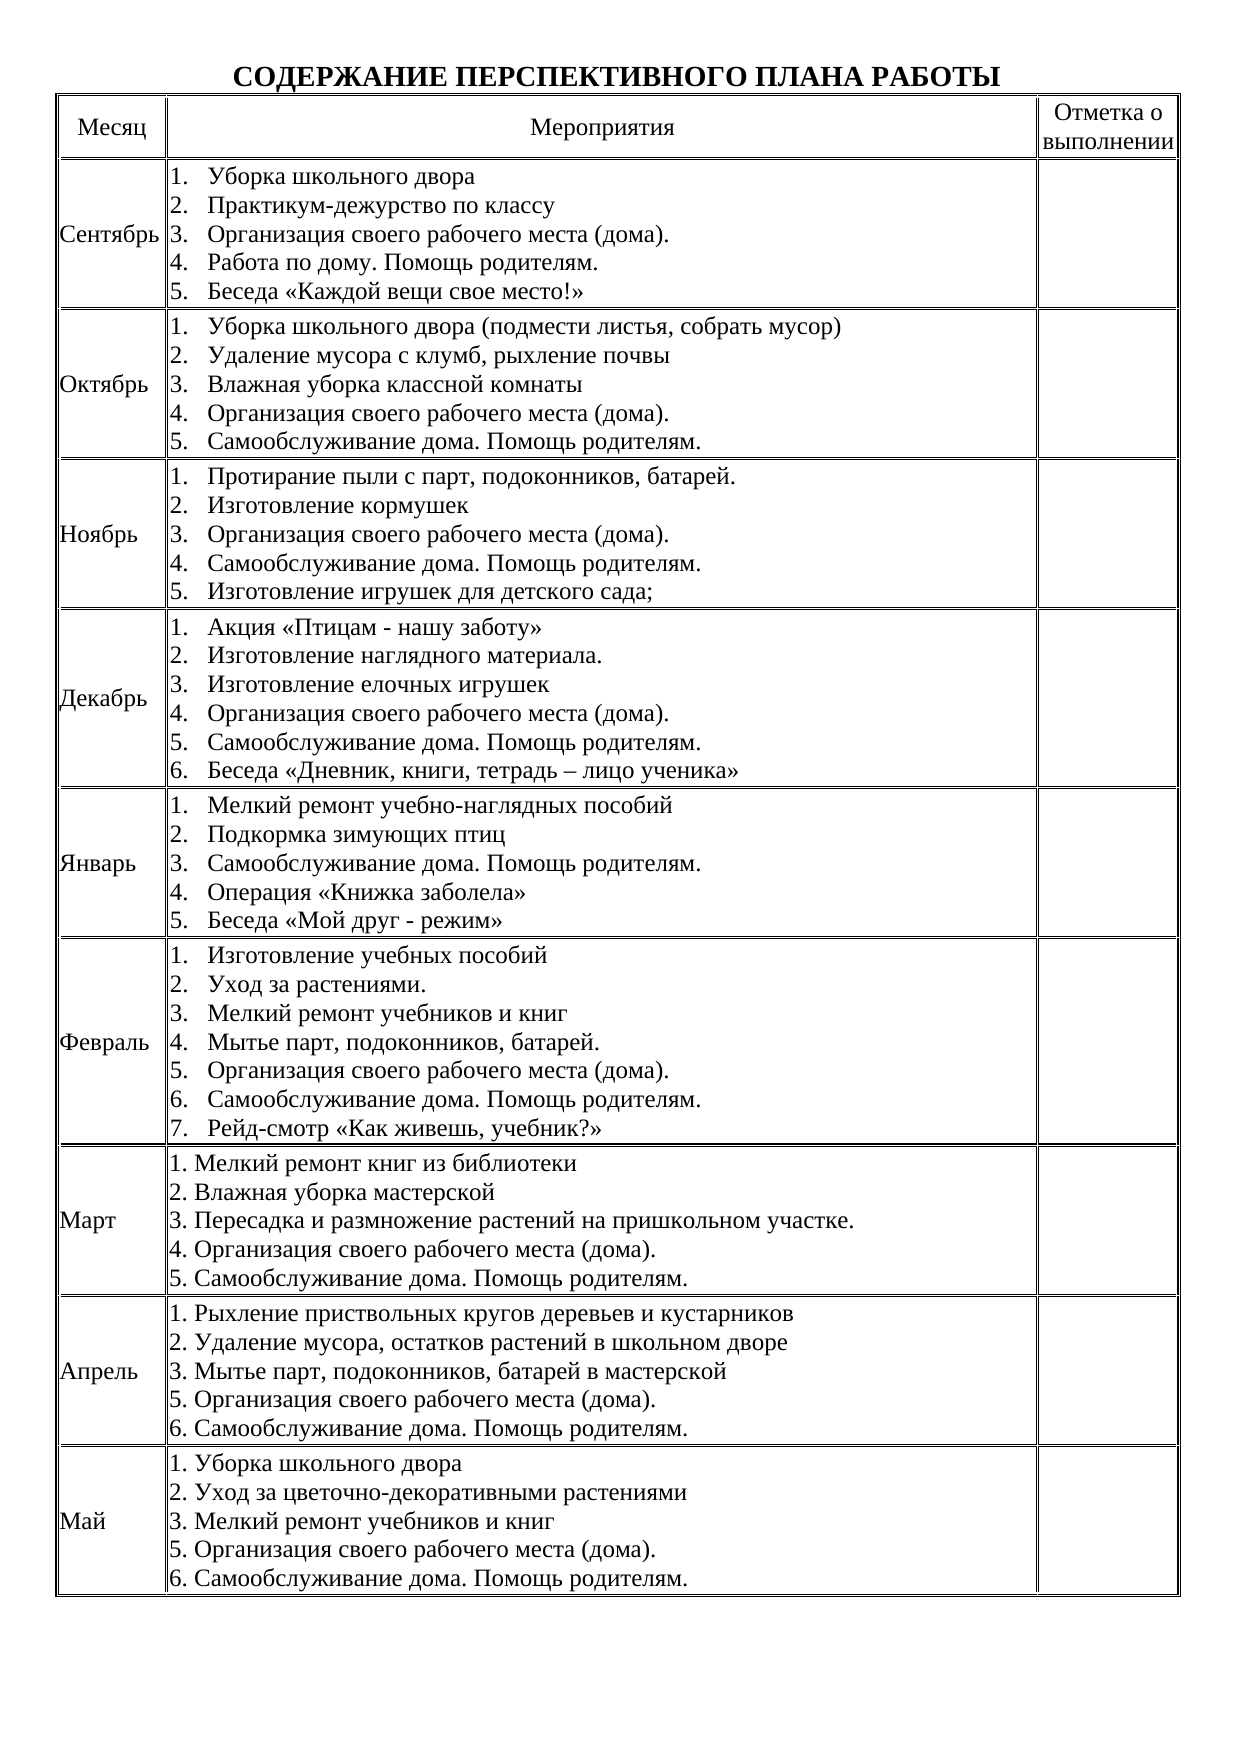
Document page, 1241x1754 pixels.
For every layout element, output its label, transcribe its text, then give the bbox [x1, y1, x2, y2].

table_cell Уборка школьного двора (подмести листья, собрать мусор) Удаление мусора с клумб, рыхление почвы Влажная уборка классной комнаты Организация своего рабочего места (дома). Самообслуживание дома. Помощь родителям. [168, 310, 1036, 457]
table_cell Изготовление учебных пособий Уход за растениями. Мелкий ремонт учебников и книг Мытье парт, подоконников, батарей. Организация своего рабочего места (дома). Самообслуживание дома. Помощь родителям. Рейд-смотр «Как живешь, учебник?» [168, 939, 1036, 1143]
table_cell Уборка школьного двора Практикум-дежурство по классу Организация своего рабочего места (дома). Работа по дому. Помощь родителям. Беседа «Каждой вещи свое место!» [168, 160, 1036, 307]
table_cell [1039, 1294, 1178, 1443]
table_cell Январь [57, 786, 167, 936]
table_cell Мелкий ремонт учебно-наглядных пособий Подкормка зимующих птиц Самообслуживание дома. Помощь родителям. Операция «Книжка заболела» Беседа «Мой друг - режим» [168, 789, 1036, 936]
table_cell Апрель [59, 1294, 165, 1443]
table_cell [1038, 936, 1179, 1143]
table_cell [1038, 457, 1179, 607]
table_cell Март [59, 1143, 165, 1293]
table_cell 1. Уборка школьного двора 2. Уход за цветочно-декоративными растениями 3. Мелкий ремонт учебников и книг 5. Организация своего рабочего места (дома). 6. Самообслуживание дома. Помощь родителям. [167, 1447, 1038, 1594]
table_cell Декабрь [57, 607, 167, 786]
table_header Мероприятия [167, 96, 1038, 156]
table_cell Акция «Птицам - нашу заботу» Изготовление наглядного материала. Изготовление елочных игрушек Организация своего рабочего места (дома). Самообслуживание дома. Помощь родителям. Беседа «Дневник, книги, тетрадь – лицо ученика» [168, 610, 1036, 786]
table_cell 1. Мелкий ремонт книг из библиотеки 2. Влажная уборка мастерской 3. Пересадка и размножение растений на пришкольном участке. 4. Организация своего рабочего места (дома). 5. Самообслуживание дома. Помощь родителям. [168, 1147, 1036, 1293]
table_cell [1039, 156, 1178, 307]
text СОДЕРЖАНИЕ ПЕРСПЕКТИВНОГО ПЛАНА РАБОТЫ [59, 59, 1174, 93]
table_cell [1038, 786, 1179, 936]
table_cell Сентябрь [59, 156, 165, 307]
table_cell Ноябрь [57, 457, 167, 607]
table_header Месяц [59, 96, 167, 156]
table_cell Май [59, 1444, 167, 1594]
table_cell 1. Рыхление приствольных кругов деревьев и кустарников 2. Удаление мусора, остатков растений в школьном дворе 3. Мытье парт, подоконников, батарей в мастерской 5. Организация своего рабочего места (дома). 6. Самообслуживание дома. Помощь родителям. [168, 1297, 1036, 1443]
table_cell Октябрь [57, 307, 167, 457]
table_cell Протирание пыли с парт, подоконников, батарей. Изготовление кормушек Организация своего рабочего места (дома). Самообслуживание дома. Помощь родителям. Изготовление игрушек для детского сада; [168, 460, 1036, 607]
table_cell [1038, 307, 1179, 457]
table_cell [1038, 607, 1179, 786]
table_cell Февраль [57, 936, 167, 1143]
table_cell [1039, 1143, 1178, 1293]
table_header Отметка о выполнении [1038, 96, 1177, 156]
table_cell [1038, 1444, 1178, 1594]
